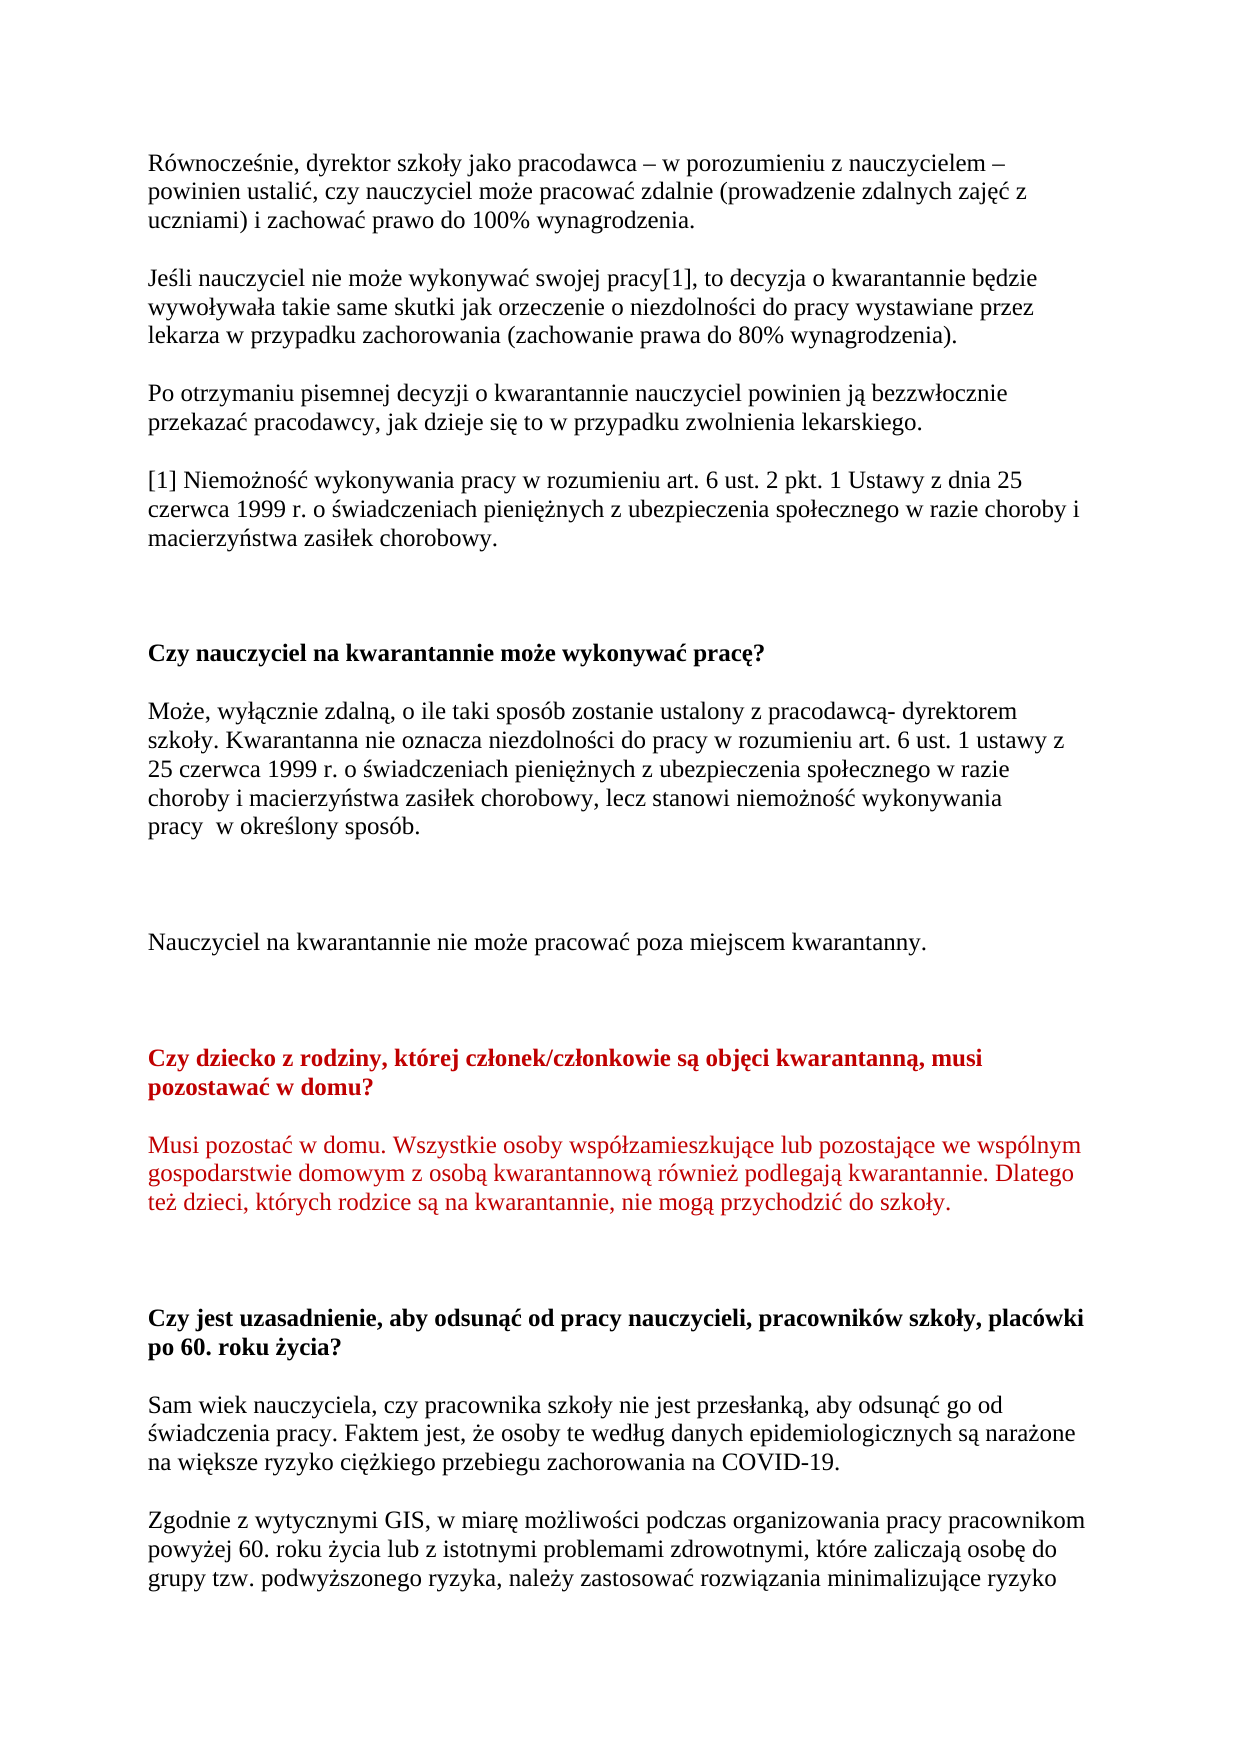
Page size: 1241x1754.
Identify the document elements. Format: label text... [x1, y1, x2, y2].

text Czy dziecko z rodziny, której członek/członkowie są objęci kwarantanną, musi pozostawać w domu? [148, 1043, 1093, 1101]
text Sam wiek nauczyciela, czy pracownika szkoły nie jest przesłanką, aby odsunąć go od świadczenia pracy. Faktem jest, że osoby te według danych epidemiologicznych są narażone na większe ryzyko ciężkiego przebiegu zachorowania na COVID-19. [148, 1390, 1093, 1476]
text Musi pozostać w domu. Wszystkie osoby współzamieszkujące lub pozostające we wspólnym gospodarstwie domowym z osobą kwarantannową również podlegają kwarantannie. Dlatego też dzieci, których rodzice są na kwarantannie, nie mogą przychodzić do szkoły. [148, 1130, 1093, 1216]
text Równocześnie, dyrektor szkoły jako pracodawca – w porozumieniu z nauczycielem – powinien ustalić, czy nauczyciel może pracować zdalnie (prowadzenie zdalnych zajęć z uczniami) i zachować prawo do 100% wynagrodzenia. [148, 148, 1093, 234]
text [1] Niemożność wykonywania pracy w rozumieniu art. 6 ust. 2 pkt. 1 Ustawy z dnia 25 czerwca 1999 r. o świadczeniach pieniężnych z ubezpieczenia społecznego w razie choroby i macierzyństwa zasiłek chorobowy. [148, 465, 1093, 551]
text Jeśli nauczyciel nie może wykonywać swojej pracy[1], to decyzja o kwarantannie będzie wywoływała takie same skutki jak orzeczenie o niezdolności do pracy wystawiane przez lekarza w przypadku zachorowania (zachowanie prawa do 80% wynagrodzenia). [148, 263, 1093, 349]
text Czy jest uzasadnienie, aby odsunąć od pracy nauczycieli, pracowników szkoły, placówki po 60. roku życia? [148, 1303, 1093, 1361]
text Może, wyłącznie zdalną, o ile taki sposób zostanie ustalony z pracodawcą- dyrektorem szkoły. Kwarantanna nie oznacza niezdolności do pracy w rozumieniu art. 6 ust. 1 ustawy z 25 czerwca 1999 r. o świadczeniach pieniężnych z ubezpieczenia społecznego w razie choroby i macierzyństwa zasiłek chorobowy, lecz stanowi niemożność wykonywania pracy w określony sposób. [148, 696, 1093, 840]
text Nauczyciel na kwarantannie nie może pracować poza miejscem kwarantanny. [148, 927, 1093, 956]
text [148, 1505, 1093, 1591]
text Czy nauczyciel na kwarantannie może wykonywać pracę? [148, 638, 1093, 667]
text Po otrzymaniu pisemnej decyzji o kwarantannie nauczyciel powinien ją bezzwłocznie przekazać pracodawcy, jak dzieje się to w przypadku zwolnienia lekarskiego. [148, 378, 1093, 436]
